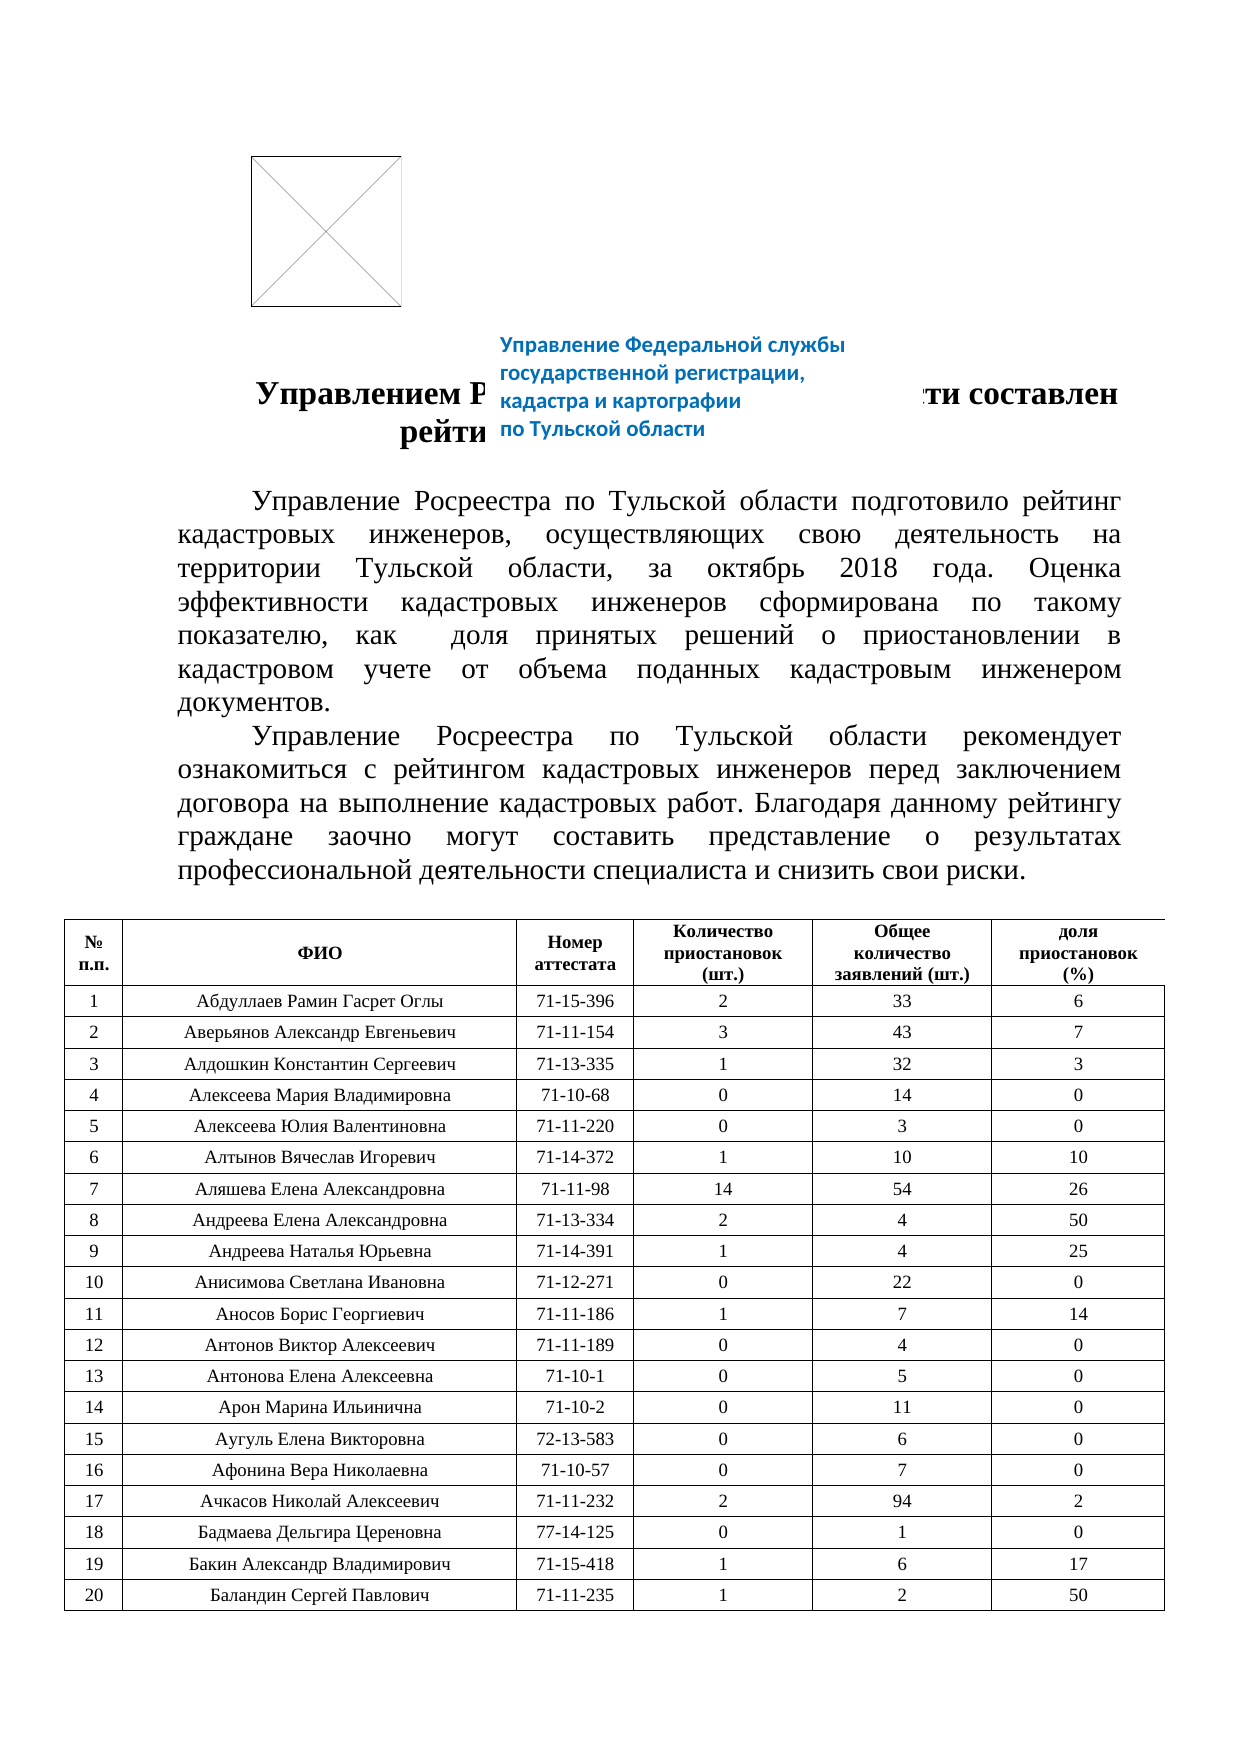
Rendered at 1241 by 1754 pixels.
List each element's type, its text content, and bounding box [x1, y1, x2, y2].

table_cell 77-14-125 [517, 1517, 633, 1547]
table_cell 71-14-391 [517, 1236, 633, 1266]
table_cell 0 [634, 1330, 812, 1360]
table_cell 0 [634, 1455, 812, 1485]
table_cell 0 [992, 1424, 1164, 1454]
table_cell Андреева Наталья Юрьевна [123, 1236, 516, 1266]
table_cell 14 [634, 1174, 812, 1204]
table_cell Алексеева Мария Владимировна [123, 1080, 516, 1110]
table_cell 71-11-154 [517, 1017, 633, 1047]
table_cell 71-11-186 [517, 1299, 633, 1329]
table_cell Аверьянов Александр Евгеньевич [123, 1017, 516, 1047]
table_cell 10 [992, 1142, 1164, 1172]
table_cell 0 [992, 1330, 1164, 1360]
table_cell 14 [813, 1080, 991, 1110]
table_cell 50 [992, 1205, 1164, 1235]
table_cell 1 [65, 986, 122, 1016]
table_cell 5 [65, 1111, 122, 1141]
table_cell 71-14-372 [517, 1142, 633, 1172]
table_header доля приостановок (%) [992, 920, 1165, 985]
table_cell 0 [992, 1080, 1164, 1110]
table_cell 0 [634, 1111, 812, 1141]
table_cell 20 [65, 1580, 122, 1610]
table_cell 12 [65, 1330, 122, 1360]
table_cell 54 [813, 1174, 991, 1204]
table_cell 11 [65, 1299, 122, 1329]
table_cell 15 [65, 1424, 122, 1454]
table_cell 3 [65, 1049, 122, 1079]
table_cell 1 [634, 1580, 812, 1610]
table_cell 2 [634, 1205, 812, 1235]
table_cell 71-13-335 [517, 1049, 633, 1079]
table_cell 13 [65, 1361, 122, 1391]
table_cell 72-13-583 [517, 1424, 633, 1454]
table_cell 1 [634, 1236, 812, 1266]
table_header Номер аттестата [517, 920, 633, 985]
table_header № п.п. [65, 920, 122, 985]
table_cell Аляшева Елена Александровна [123, 1174, 516, 1204]
table_cell 1 [634, 1549, 812, 1579]
table_cell 2 [813, 1580, 991, 1610]
table_cell 0 [992, 1111, 1164, 1141]
table_cell 71-10-1 [517, 1361, 633, 1391]
table_cell 6 [992, 986, 1164, 1016]
table_cell 71-12-271 [517, 1267, 633, 1297]
table_cell 0 [992, 1267, 1164, 1297]
table_cell 7 [813, 1299, 991, 1329]
table_cell 71-15-396 [517, 986, 633, 1016]
table_cell 2 [634, 986, 812, 1016]
table_cell 18 [65, 1517, 122, 1547]
table_cell 22 [813, 1267, 991, 1297]
table_cell 43 [813, 1017, 991, 1047]
table_cell 0 [634, 1267, 812, 1297]
table_cell 71-11-235 [517, 1580, 633, 1610]
table_cell 71-11-98 [517, 1174, 633, 1204]
table_cell Алексеева Юлия Валентиновна [123, 1111, 516, 1141]
table_cell 5 [813, 1361, 991, 1391]
table_cell 1 [813, 1517, 991, 1547]
table_cell 25 [992, 1236, 1164, 1266]
table_cell Ачкасов Николай Алексеевич [123, 1486, 516, 1516]
table_cell Аугуль Елена Викторовна [123, 1424, 516, 1454]
table_cell 0 [992, 1517, 1164, 1547]
table_cell 71-11-220 [517, 1111, 633, 1141]
table_cell Афонина Вера Николаевна [123, 1455, 516, 1485]
text Управление Росреестра по Тульской области рекомендует ознакомиться с рейтингом кадастровых инженеров перед заключением договора на выполнение кадастровых работ. Благодаря данному рейтингу граждане заочно могут составить представление о результатах профессиональной деятельности специалиста и снизить свои риски. [177, 718, 1122, 886]
table_cell Анисимова Светлана Ивановна [123, 1267, 516, 1297]
table_cell 7 [65, 1174, 122, 1204]
table_cell 4 [65, 1080, 122, 1110]
table_header Общее количество заявлений (шт.) [813, 920, 991, 985]
table_cell 7 [992, 1017, 1164, 1047]
table_header Количество приостановок (шт.) [634, 920, 812, 985]
table_cell 0 [992, 1455, 1164, 1485]
table_cell 14 [992, 1299, 1164, 1329]
table_cell 50 [992, 1580, 1164, 1610]
table_cell Алдошкин Константин Сергеевич [123, 1049, 516, 1079]
table_cell 32 [813, 1049, 991, 1079]
table_cell 4 [813, 1236, 991, 1266]
table_cell 71-15-418 [517, 1549, 633, 1579]
table_cell 94 [813, 1486, 991, 1516]
table_cell 2 [634, 1486, 812, 1516]
table_cell 33 [813, 986, 991, 1016]
table_cell 17 [992, 1549, 1164, 1579]
table_cell 17 [65, 1486, 122, 1516]
table_cell Аносов Борис Георгиевич [123, 1299, 516, 1329]
table_cell 26 [992, 1174, 1164, 1204]
table_cell 71-13-334 [517, 1205, 633, 1235]
table_cell 71-10-2 [517, 1392, 633, 1422]
table_cell 0 [992, 1392, 1164, 1422]
table_cell 71-11-232 [517, 1486, 633, 1516]
table_cell 16 [65, 1455, 122, 1485]
table_header ФИО [123, 920, 516, 985]
table_cell 11 [813, 1392, 991, 1422]
table_cell 0 [634, 1361, 812, 1391]
table_cell 14 [65, 1392, 122, 1422]
table_cell 71-11-189 [517, 1330, 633, 1360]
table_cell Абдуллаев Рамин Гасрет Оглы [123, 986, 516, 1016]
table_cell 3 [634, 1017, 812, 1047]
table_cell Алтынов Вячеслав Игоревич [123, 1142, 516, 1172]
table_cell 71-10-68 [517, 1080, 633, 1110]
table_cell Бадмаева Дельгира Цереновна [123, 1517, 516, 1547]
table_cell 6 [813, 1549, 991, 1579]
table_cell 6 [813, 1424, 991, 1454]
table_cell 71-10-57 [517, 1455, 633, 1485]
table_cell 10 [813, 1142, 991, 1172]
table_cell 0 [634, 1080, 812, 1110]
table_cell 3 [813, 1111, 991, 1141]
table_cell 0 [634, 1517, 812, 1547]
table_cell Антонова Елена Алексеевна [123, 1361, 516, 1391]
table_cell 1 [634, 1049, 812, 1079]
table_cell 2 [992, 1486, 1164, 1516]
table_cell 9 [65, 1236, 122, 1266]
table_cell 4 [813, 1330, 991, 1360]
table_cell 1 [634, 1142, 812, 1172]
table_cell 8 [65, 1205, 122, 1235]
table_cell 2 [65, 1017, 122, 1047]
table_cell 10 [65, 1267, 122, 1297]
table_cell 6 [65, 1142, 122, 1172]
text Управлением Росреестра по Тульской области составлен рейтинг кадастровых инженеров [923, 373, 1122, 449]
text Управлением Росреестра по Тульской области составлен рейтинг кадастровых инженеров [177, 373, 485, 449]
table_cell 19 [65, 1549, 122, 1579]
table_cell 4 [813, 1205, 991, 1235]
table_cell Андреева Елена Александровна [123, 1205, 516, 1235]
table_cell Бакин Александр Владимирович [123, 1549, 516, 1579]
table_cell Антонов Виктор Алексеевич [123, 1330, 516, 1360]
table_cell 0 [634, 1424, 812, 1454]
table_cell 7 [813, 1455, 991, 1485]
table_cell Арон Марина Ильинична [123, 1392, 516, 1422]
text Управление Росреестра по Тульской области подготовило рейтинг кадастровых инженеров, осуществляющих свою деятельность на территории Тульской области, за октябрь 2018 года. Оценка эффективности кадастровых инженеров сформирована по такому показателю, как доля принятых решений о приостановлении в кадастровом учете от объема поданных кадастровым инженером документов. [177, 483, 1122, 718]
table_cell Баландин Сергей Павлович [123, 1580, 516, 1610]
table_cell 3 [992, 1049, 1164, 1079]
table_cell 0 [634, 1392, 812, 1422]
table_cell 0 [992, 1361, 1164, 1391]
table_cell 1 [634, 1299, 812, 1329]
